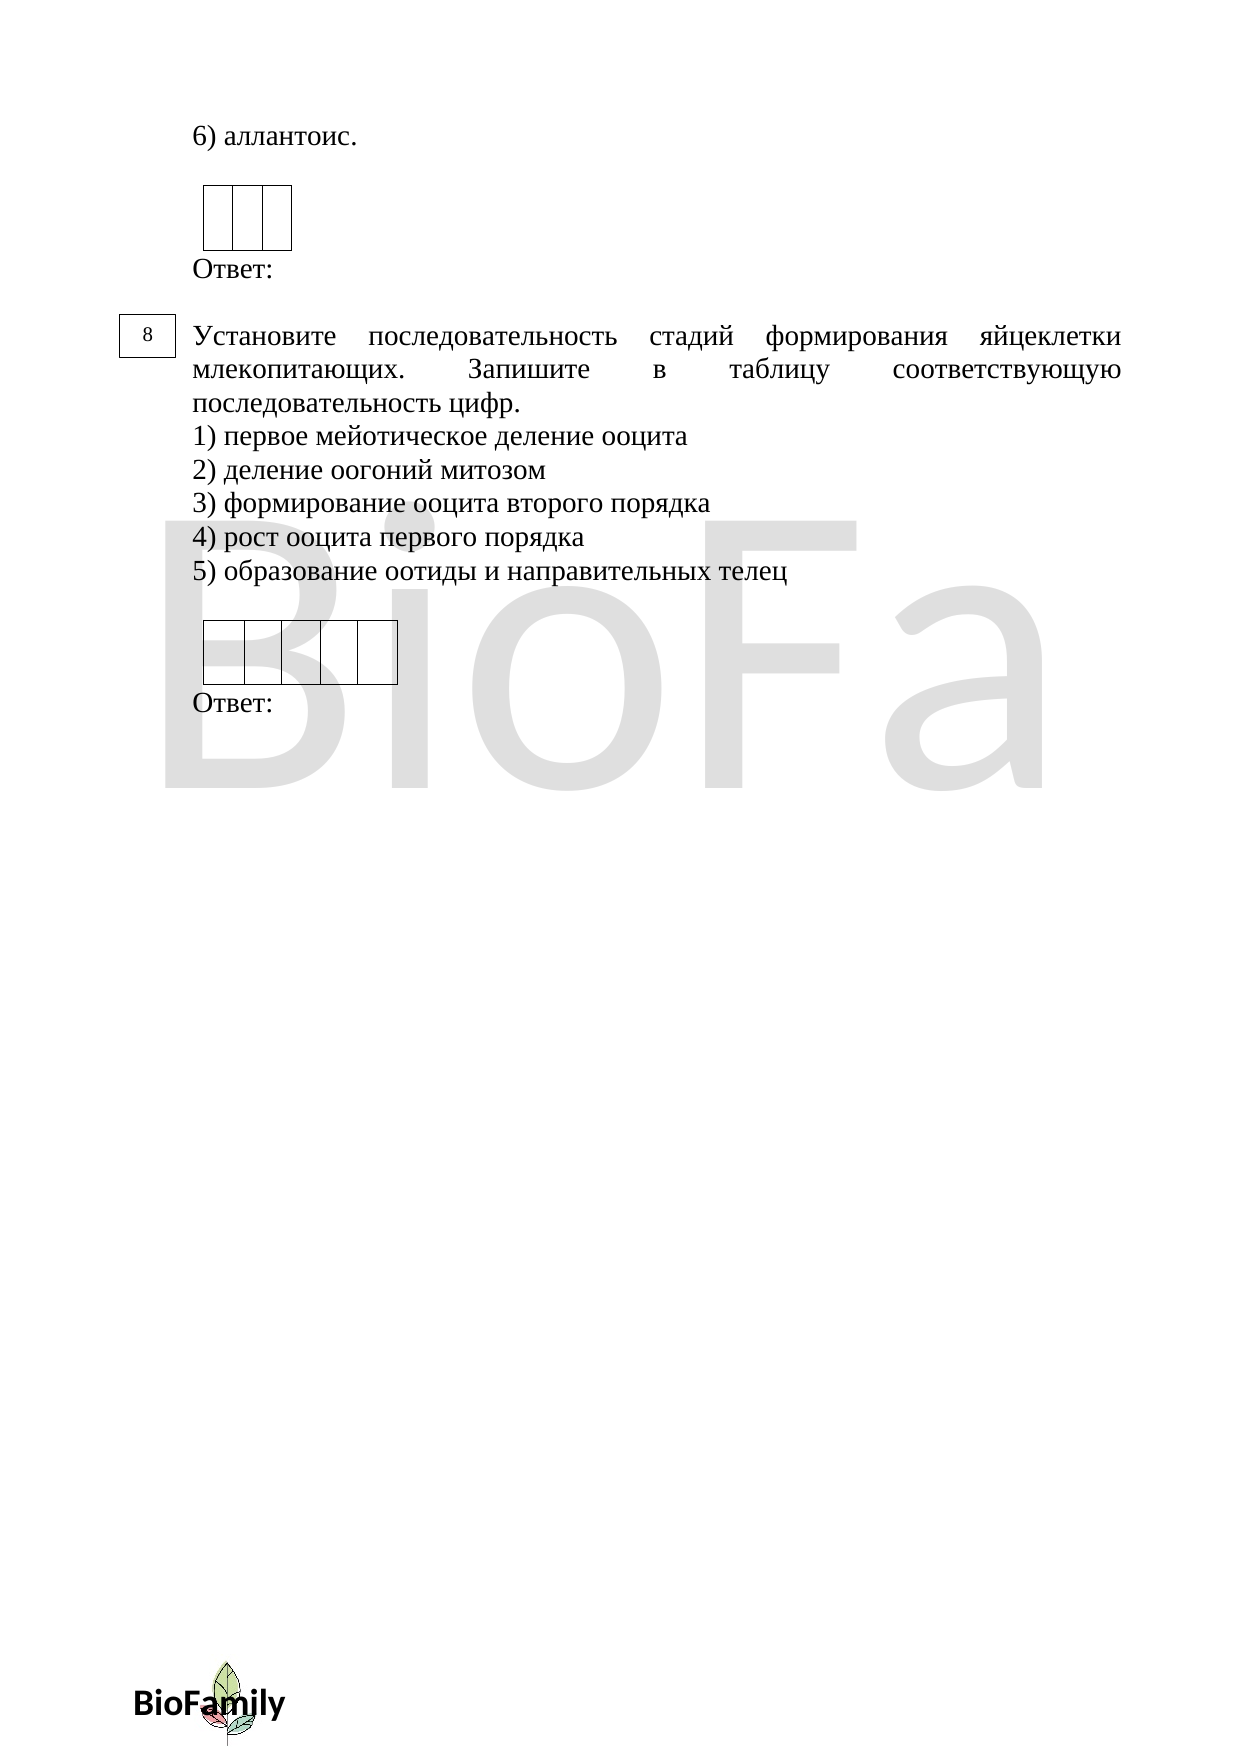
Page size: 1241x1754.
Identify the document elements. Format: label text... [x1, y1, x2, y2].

table_header [263, 186, 291, 250]
text Установите последовательность стадий формирования яйцеклетки млекопитающих. Запишите в таблицу соответствующую последовательность цифр. [192, 318, 1122, 418]
table_header [358, 621, 397, 684]
table_header [282, 621, 320, 684]
table_header [321, 621, 357, 684]
text Ответ: [192, 251, 1122, 284]
table_header [233, 186, 262, 250]
text 6) аллантоис. [192, 118, 1122, 152]
table_header [204, 186, 232, 250]
text 3) формирование ооцита второго порядка [192, 486, 1122, 519]
table_header [204, 621, 244, 684]
text Ответ: [192, 685, 1122, 719]
picture [178, 1654, 277, 1753]
text 4) рост ооцита первого порядка [192, 519, 1122, 553]
text 1) первое мейотическое деление ооцита [192, 418, 1122, 452]
text 5) образование оотиды и направительных телец [192, 553, 1122, 586]
table_header [245, 621, 281, 684]
text 2) деление оогоний митозом [192, 452, 1122, 486]
